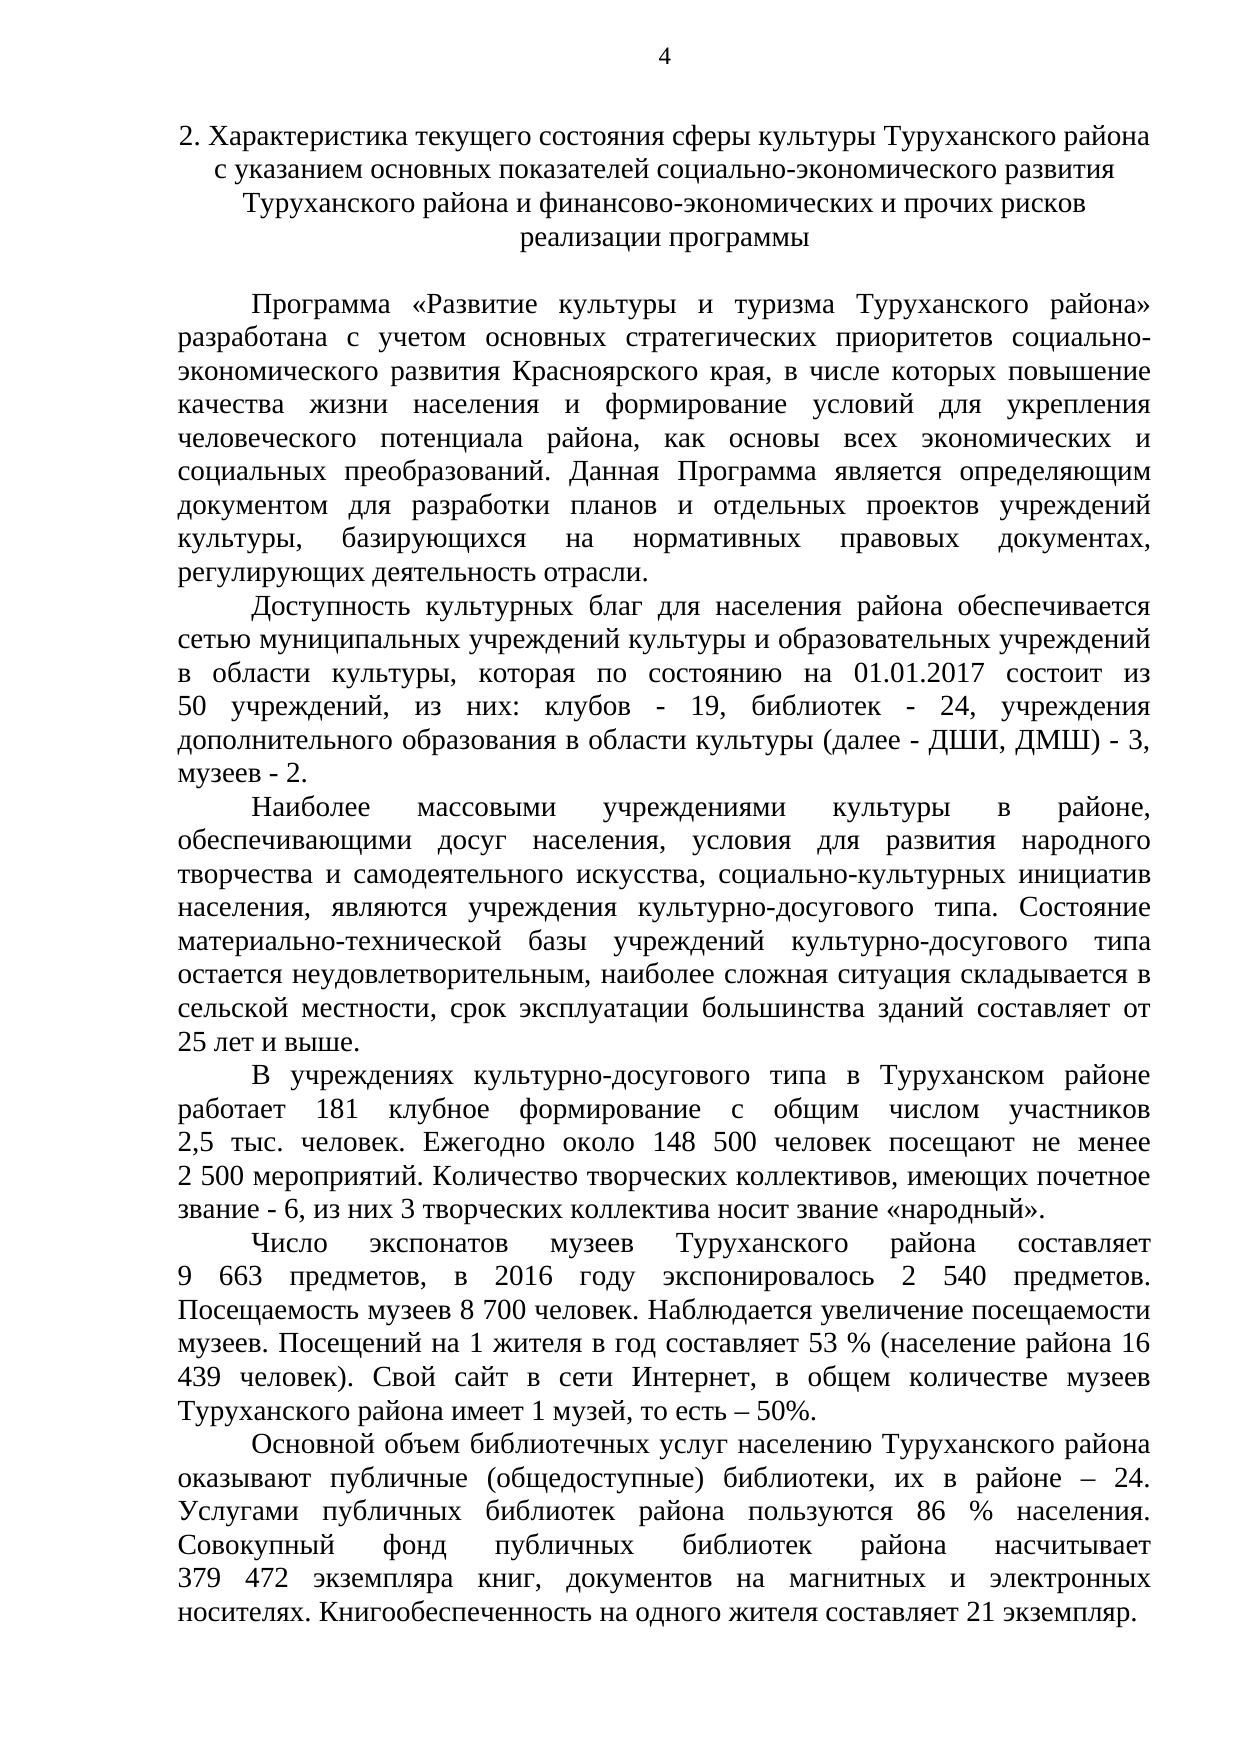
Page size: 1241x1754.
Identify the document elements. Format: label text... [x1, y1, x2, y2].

text В учреждениях культурно-досугового типа в Туруханском районе работает 181 клубное формирование с общим числом участников 2,5 тыс. человек. Ежегодно около 148 500 человек посещают не менее 2 500 мероприятий. Количество творческих коллективов, имеющих почетное звание - 6, из них 3 творческих коллектива носит звание «народный». [177, 1057, 1152, 1225]
text Наиболее массовыми учреждениями культуры в районе, обеспечивающими досуг населения, условия для развития народного творчества и самодеятельного искусства, социально-культурных инициатив населения, являются учреждения культурно-досугового типа. Состояние материально-технической базы учреждений культурно-досугового типа остается неудовлетворительным, наиболее сложная ситуация складывается в сельской местности, срок эксплуатации большинства зданий составляет от 25 лет и выше. [177, 789, 1152, 1057]
text Основной объем библиотечных услуг населению Туруханского района оказывают публичные (общедоступные) библиотеки, их в районе – 24. Услугами публичных библиотек района пользуются 86 % населения. Совокупный фонд публичных библиотек района насчитывает 379 472 экземпляра книг, документов на магнитных и электронных носителях. Книгообеспеченность на одного жителя составляет 21 экземпляр. [177, 1426, 1152, 1627]
text 2. Характеристика текущего состояния сферы культуры Туруханского района с указанием основных показателей социально-экономического развития Туруханского района и финансово-экономических и прочих рисков реализации программы [177, 118, 1152, 252]
text Доступность культурных благ для населения района обеспечивается сетью муниципальных учреждений культуры и образовательных учреждений в области культуры, которая по состоянию на 01.01.2017 состоит из 50 учреждений, из них: клубов - 19, библиотек - 24, учреждения дополнительного образования в области культуры (далее - ДШИ, ДМШ) - 3, музеев - 2. [177, 588, 1152, 789]
text Программа «Развитие культуры и туризма Туруханского района» разработана с учетом основных стратегических приоритетов социально-экономического развития Красноярского края, в числе которых повышение качества жизни населения и формирование условий для укрепления человеческого потенциала района, как основы всех экономических и социальных преобразований. Данная Программа является определяющим документом для разработки планов и отдельных проектов учреждений культуры, базирующихся на нормативных правовых документах, регулирующих деятельность отрасли. [177, 286, 1152, 588]
text Число экспонатов музеев Туруханского района составляет 9 663 предметов, в 2016 году экспонировалось 2 540 предметов. Посещаемость музеев 8 700 человек. Наблюдается увеличение посещаемости музеев. Посещений на 1 жителя в год составляет 53 % (население района 16 439 человек). Свой сайт в сети Интернет, в общем количестве музеев Туруханского района имеет 1 музей, то есть – 50%. [177, 1225, 1152, 1426]
